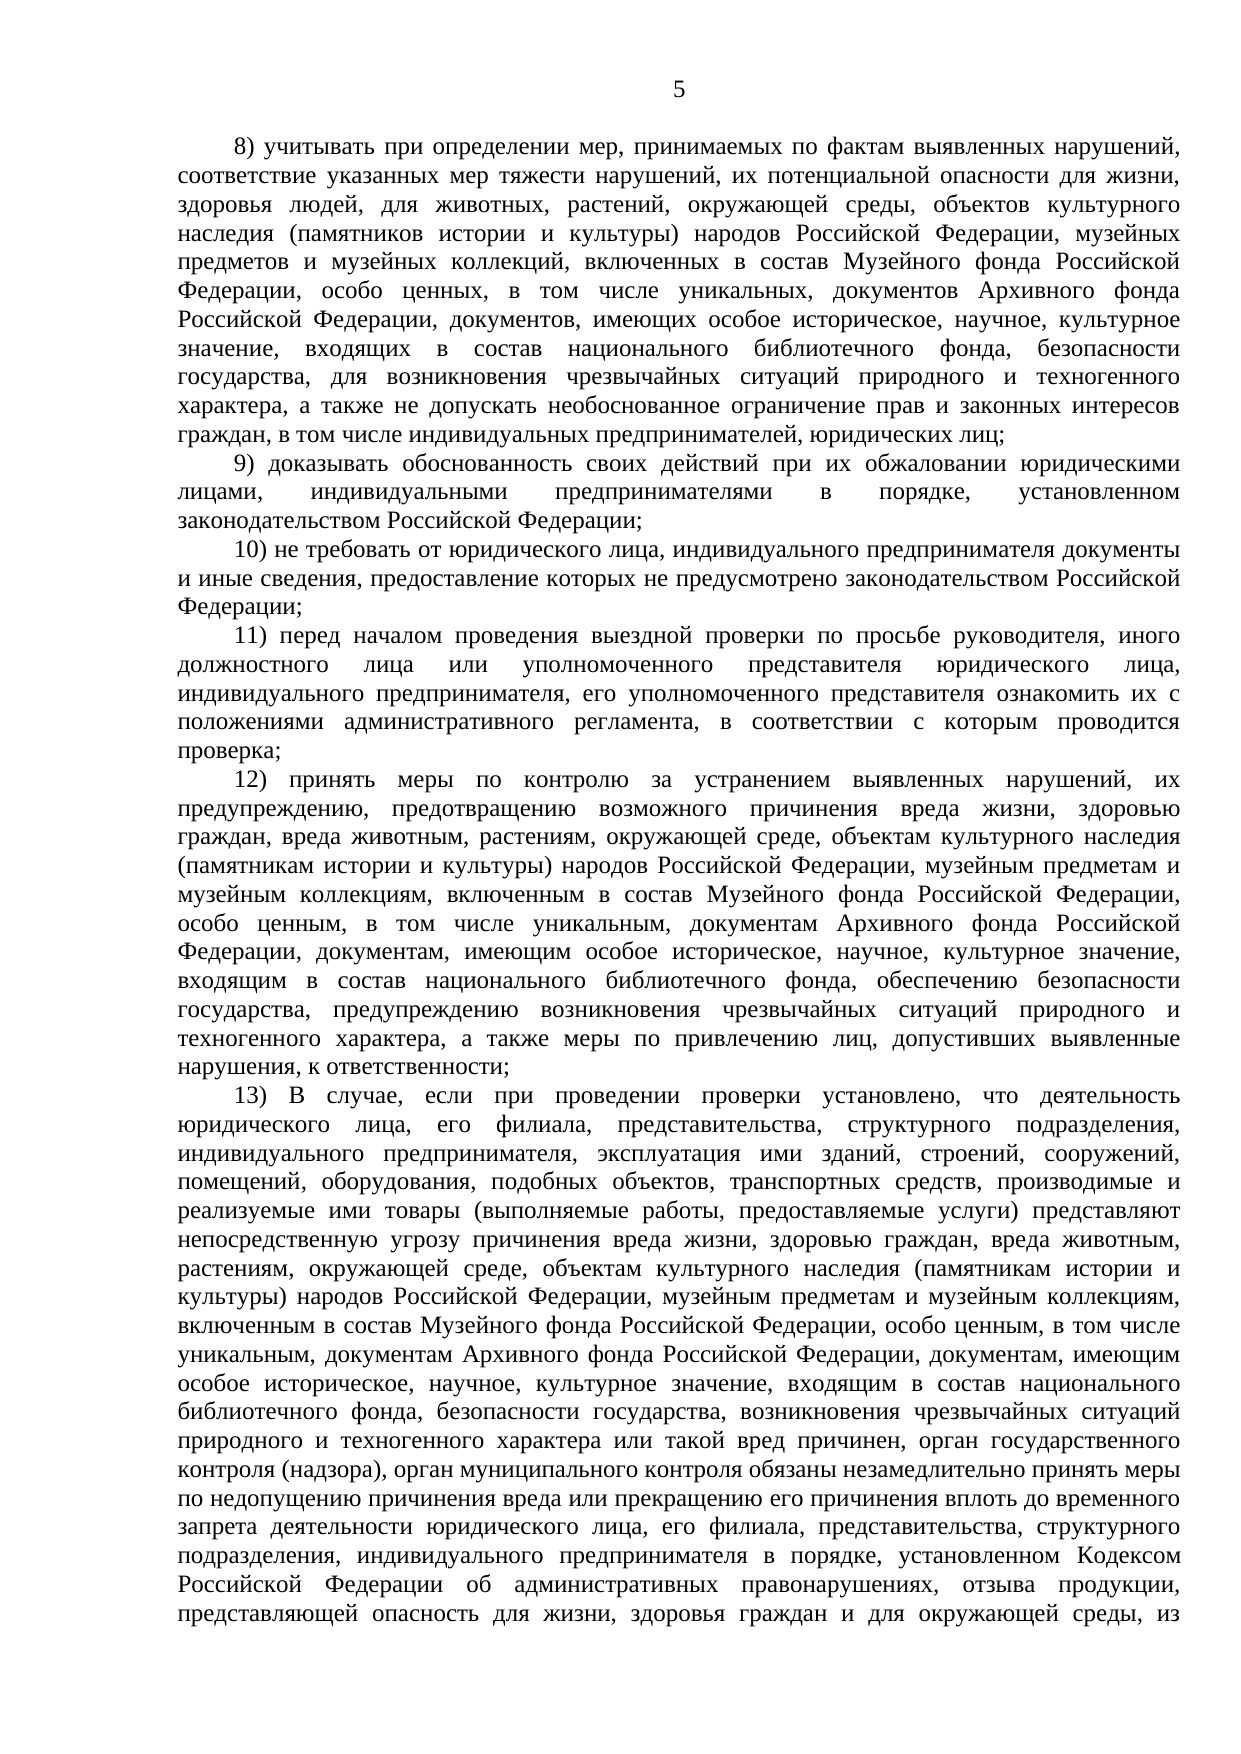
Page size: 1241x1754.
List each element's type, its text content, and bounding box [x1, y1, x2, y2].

text 8) учитывать при определении мер, принимаемых по фактам выявленных нарушений, соответствие указанных мер тяжести нарушений, их потенциальной опасности для жизни, здоровья людей, для животных, растений, окружающей среды, объектов культурного наследия (памятников истории и культуры) народов Российской Федерации, музейных предметов и музейных коллекций, включенных в состав Музейного фонда Российской Федерации, особо ценных, в том числе уникальных, документов Архивного фонда Российской Федерации, документов, имеющих особое историческое, научное, культурное значение, входящих в состав национального библиотечного фонда, безопасности государства, для возникновения чрезвычайных ситуаций природного и техногенного характера, а также не допускать необоснованное ограничение прав и законных интересов граждан, в том числе индивидуальных предпринимателей, юридических лиц; [177, 131, 1181, 448]
text 9) доказывать обоснованность своих действий при их обжаловании юридическими лицами, индивидуальными предпринимателями в порядке, установленном законодательством Российской Федерации; [177, 448, 1181, 534]
text 11) перед началом проведения выездной проверки по просьбе руководителя, иного должностного лица или уполномоченного представителя юридического лица, индивидуального предпринимателя, его уполномоченного представителя ознакомить их с положениями административного регламента, в соответствии с которым проводится проверка; [177, 620, 1181, 764]
text 10) не требовать от юридического лица, индивидуального предпринимателя документы и иные сведения, предоставление которых не предусмотрено законодательством Российской Федерации; [177, 534, 1181, 620]
text 12) принять меры по контролю за устранением выявленных нарушений, их предупреждению, предотвращению возможного причинения вреда жизни, здоровью граждан, вреда животным, растениям, окружающей среде, объектам культурного наследия (памятникам истории и культуры) народов Российской Федерации, музейным предметам и музейным коллекциям, включенным в состав Музейного фонда Российской Федерации, особо ценным, в том числе уникальным, документам Архивного фонда Российской Федерации, документам, имеющим особое историческое, научное, культурное значение, входящим в состав национального библиотечного фонда, обеспечению безопасности государства, предупреждению возникновения чрезвычайных ситуаций природного и техногенного характера, а также меры по привлечению лиц, допустивших выявленные нарушения, к ответственности; [177, 764, 1181, 1080]
